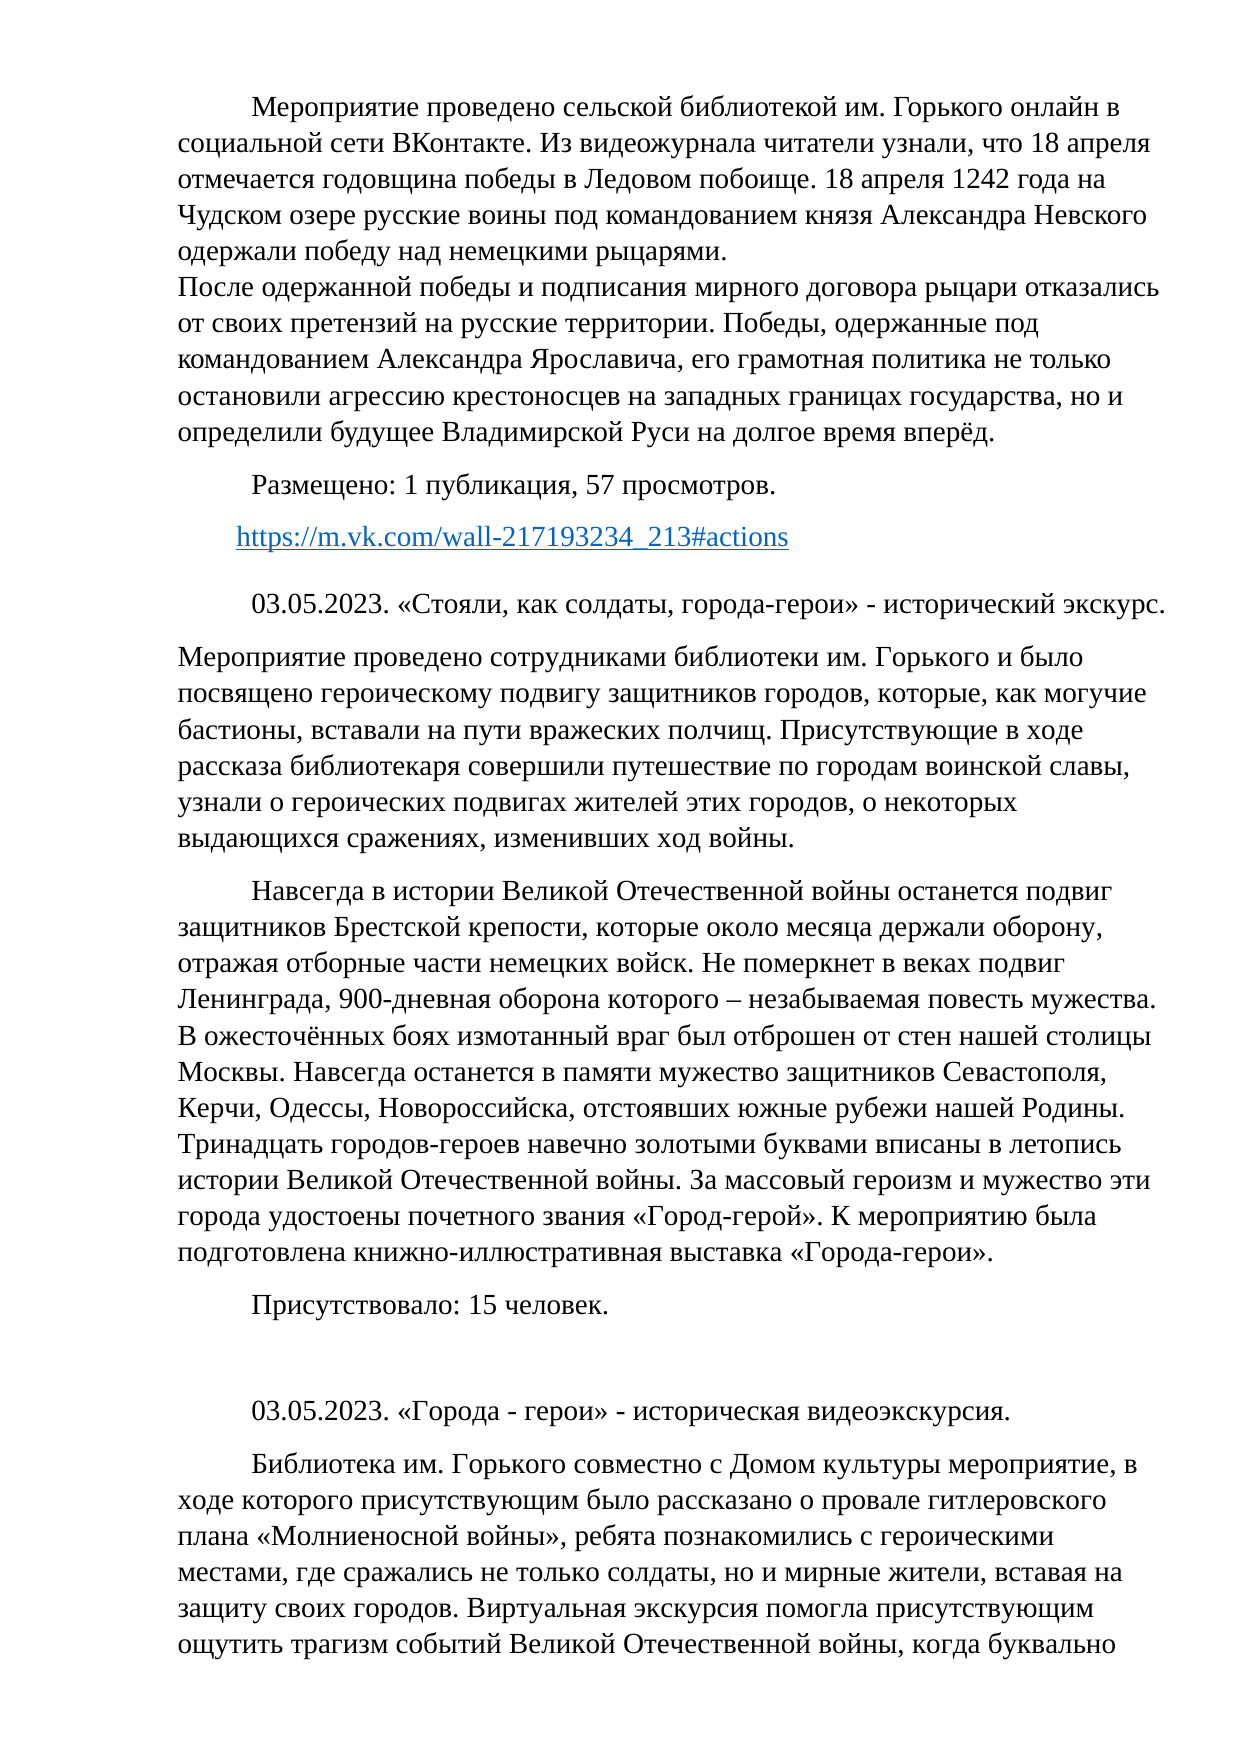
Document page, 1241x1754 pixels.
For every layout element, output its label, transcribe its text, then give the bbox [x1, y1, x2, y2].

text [177, 1446, 1167, 1660]
text Мероприятие проведено сельской библиотекой им. Горького онлайн в социальной сети ВКонтакте. Из видеожурнала читатели узнали, что 18 апреля отмечается годовщина победы в Ледовом побоище. 18 апреля 1242 года на Чудском озере русские воины под командованием князя Александра Невского одержали победу над немецкими рыцарями. После одержанной победы и подписания мирного договора рыцари отказались от своих претензий на русские территории. Победы, одержанные под командованием Александра Ярославича, его грамотная политика не только остановили агрессию крестоносцев на западных границах государства, но и определили будущее Владимирской Руси на долгое время вперёд. [177, 89, 1167, 447]
text Размещено: 1 публикация, 57 просмотров. [177, 467, 1167, 500]
text 03.05.2023. «Стояли, как солдаты, города-герои» - исторический экскурс. [177, 587, 1167, 620]
text Присутствовало: 15 человек. [177, 1287, 1167, 1321]
text Навсегда в истории Великой Отечественной войны останется подвиг защитников Брестской крепости, которые около месяца держали оборону, отражая отборные части немецких войск. Не померкнет в веках подвиг Ленинграда, 900-дневная оборона которого – незабываемая повесть мужества. В ожесточённых боях измотанный враг был отброшен от стен нашей столицы Москвы. Навсегда останется в памяти мужество защитников Севастополя, Керчи, Одессы, Новороссийска, отстоявших южные рубежи нашей Родины. Тринадцать городов-героев навечно золотыми буквами вписаны в летопись истории Великой Отечественной войны. За массовый героизм и мужество эти города удостоены почетного звания «Город-герой». К мероприятию была подготовлена книжно-иллюстративная выставка «Города-герои». [177, 873, 1167, 1268]
text Мероприятие проведено сотрудниками библиотеки им. Горького и было посвящено героическому подвигу защитников городов, которые, как могучие бастионы, вставали на пути вражеских полчищ. Присутствующие в ходе рассказа библиотекаря совершили путешествие по городам воинской славы, узнали о героических подвигах жителей этих городов, о некоторых выдающихся сражениях, изменивших ход войны. [177, 639, 1167, 854]
text https://m.vk.com/wall-217193234_213#actions [177, 519, 1167, 553]
text 03.05.2023. «Города - герои» - историческая видеоэкскурсия. [177, 1393, 1167, 1426]
